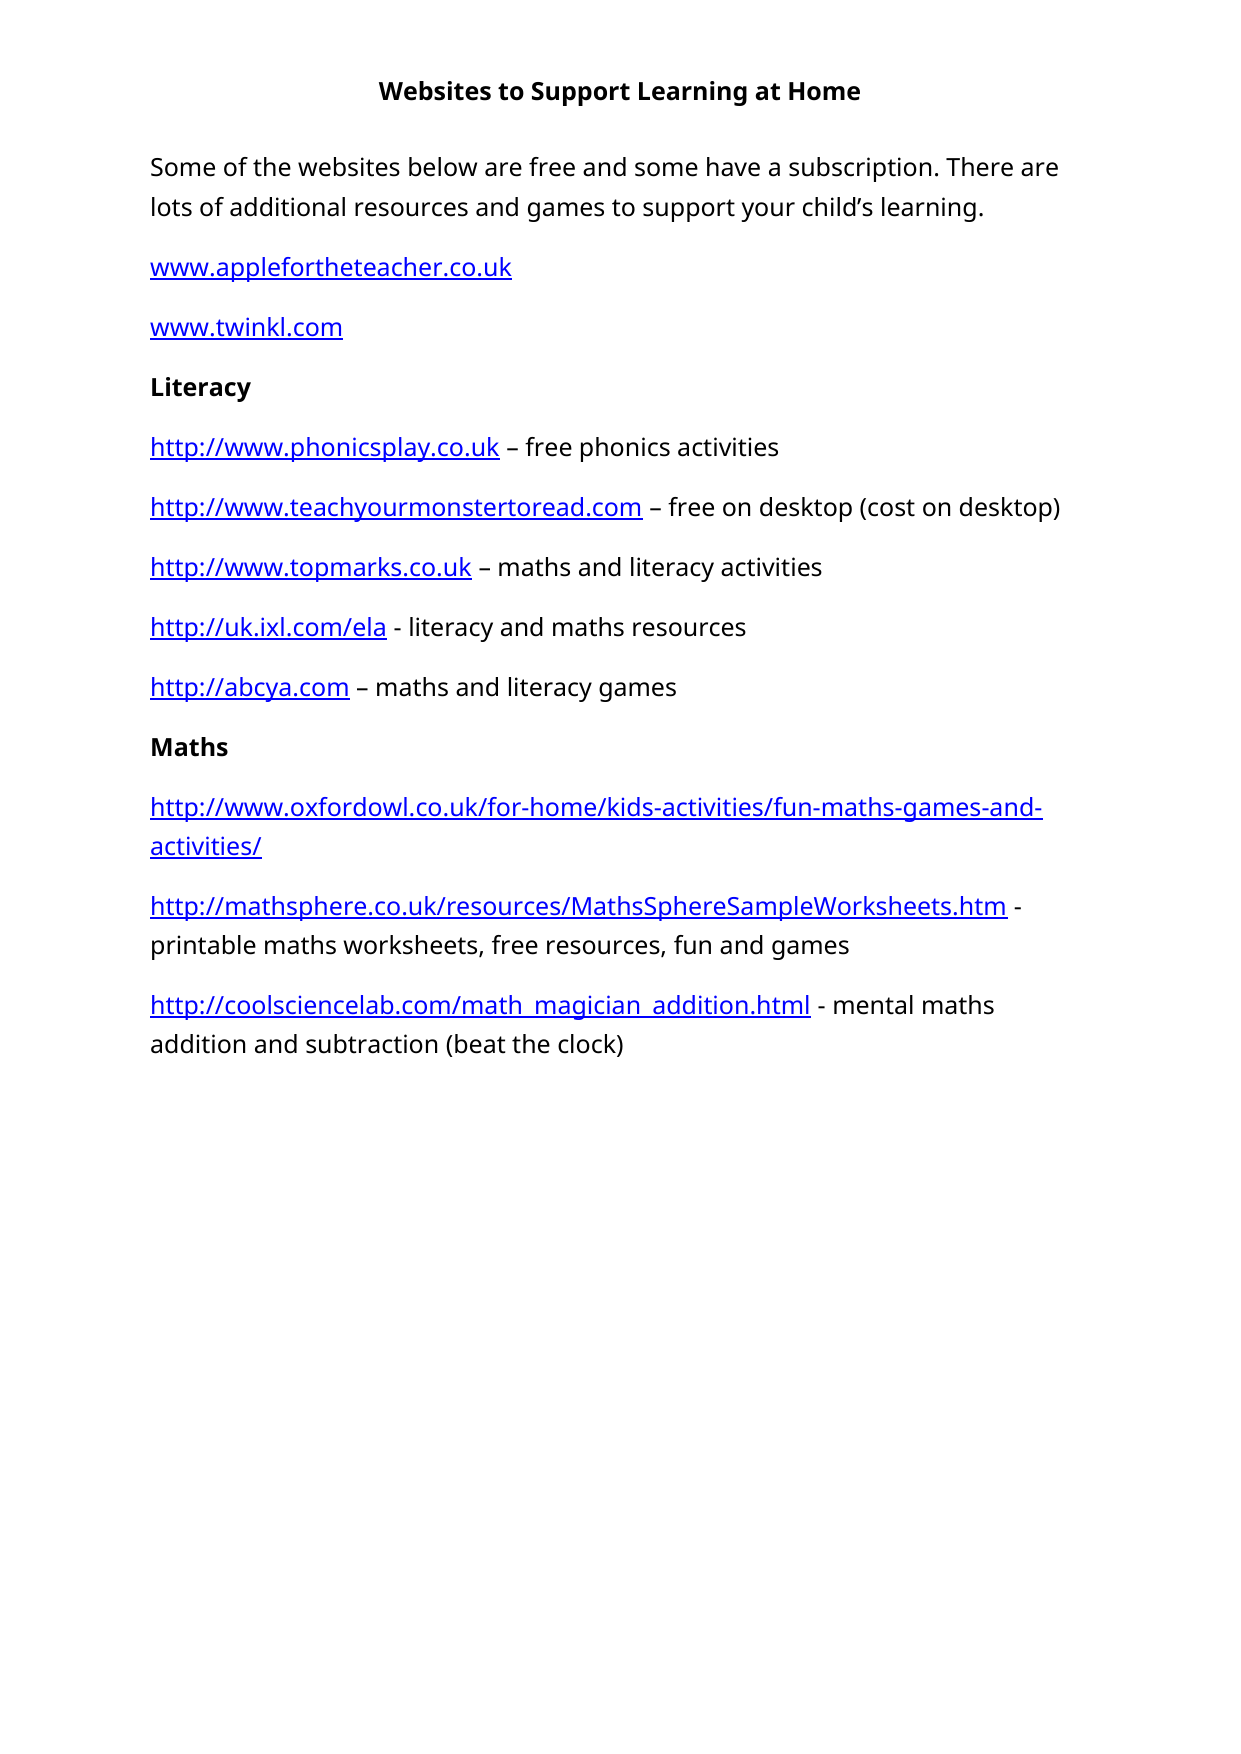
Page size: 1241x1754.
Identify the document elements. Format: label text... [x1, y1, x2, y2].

text http://uk.ixl.com/ela - literacy and maths resources [150, 609, 1090, 643]
text http://www.phonicsplay.co.uk – free phonics activities [150, 429, 1090, 463]
text http://abcya.com – maths and literacy games [150, 669, 1090, 703]
text Some of the websites below are free and some have a subscription. There are lots of additional resources and games to support your child’s learning. [150, 150, 1090, 223]
text Literacy [150, 369, 1090, 403]
text www.twinkl.com [150, 309, 1090, 343]
text http://www.teachyourmonstertoread.com – free on desktop (cost on desktop) [150, 489, 1090, 523]
text http://mathsphere.co.uk/resources/MathsSphereSampleWorksheets.htm - printable maths worksheets, free resources, fun and games [150, 888, 1090, 962]
text http://www.oxfordowl.co.uk/for-home/kids-activities/fun-maths-games-and-activities/ [150, 789, 1090, 862]
text http://www.topmarks.co.uk – maths and literacy activities [150, 549, 1090, 583]
text www.applefortheteacher.co.uk [150, 249, 1090, 283]
text http://coolsciencelab.com/math_magician_addition.html - mental maths addition and subtraction (beat the clock) [150, 987, 1090, 1061]
text Maths [150, 729, 1090, 763]
